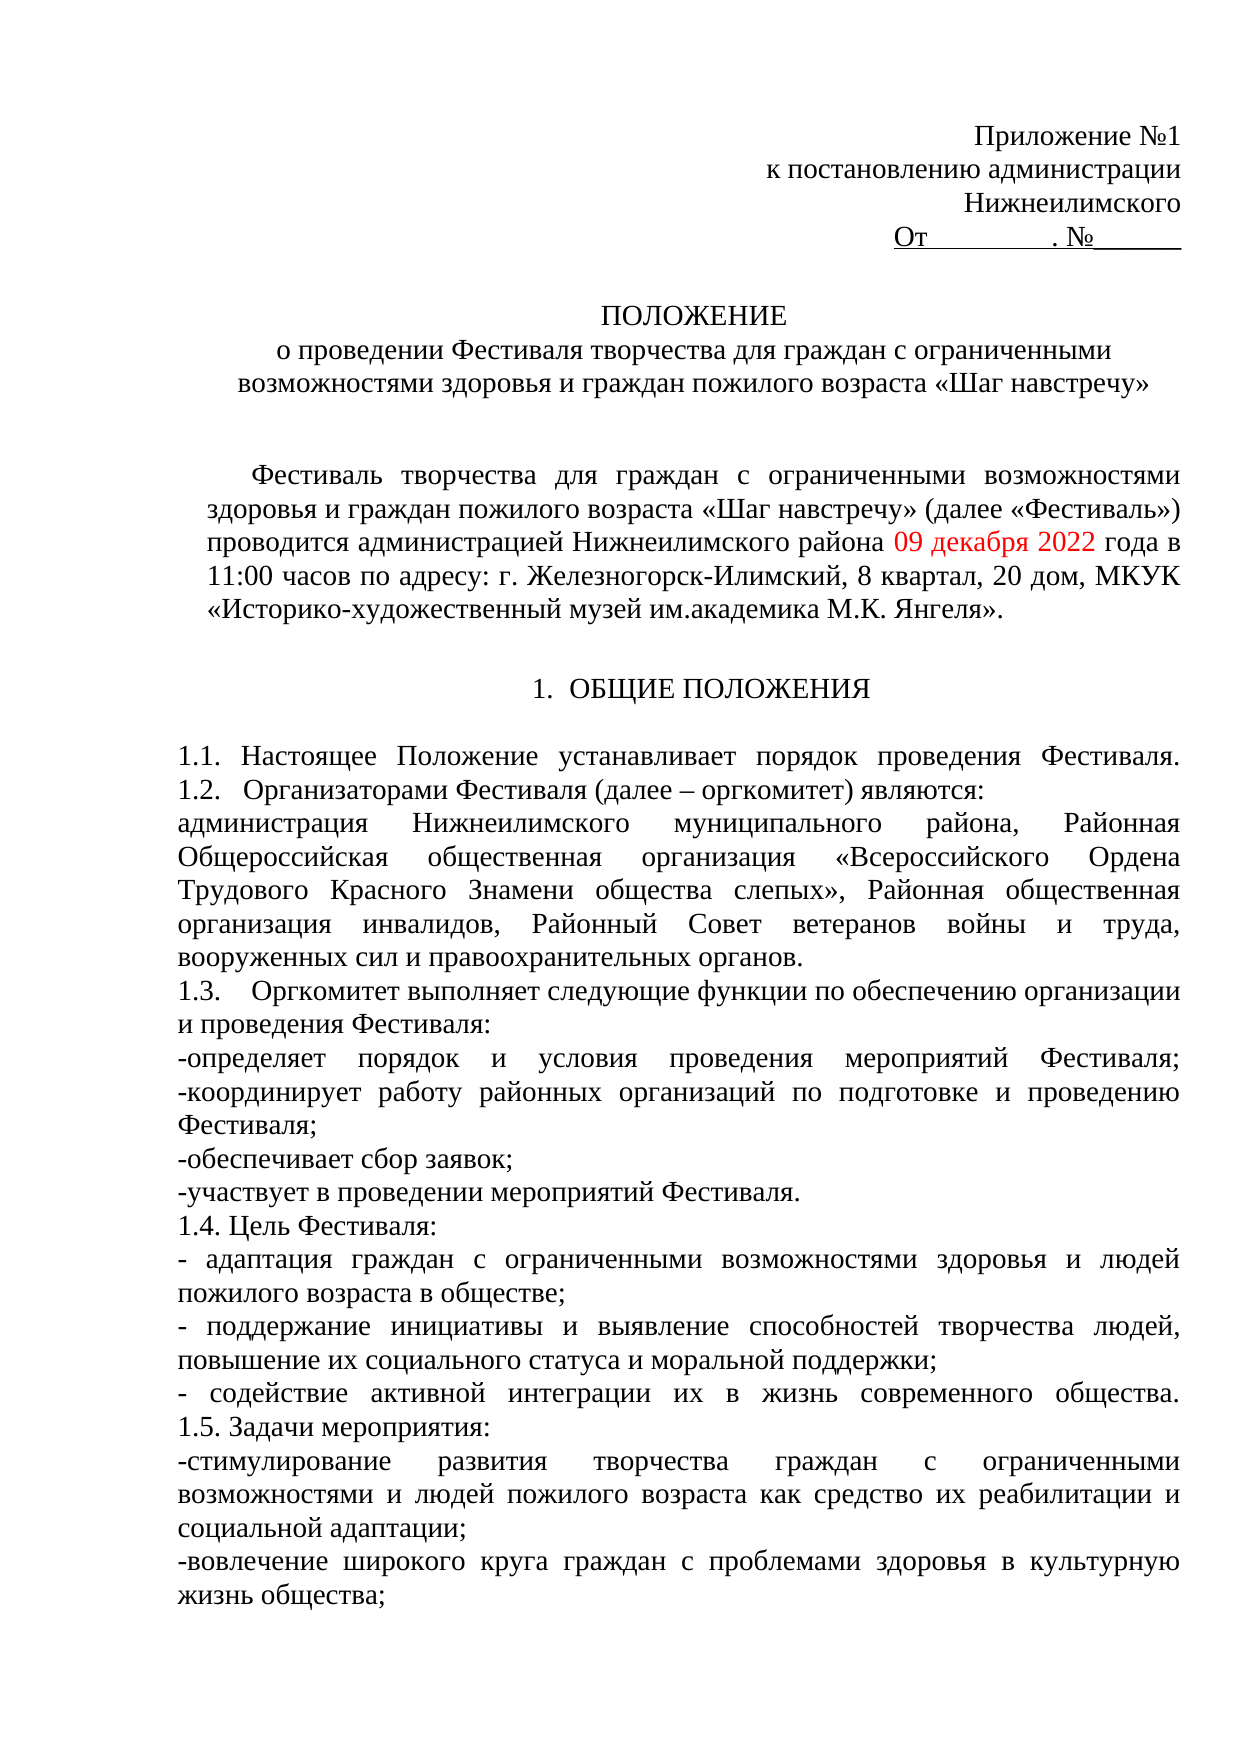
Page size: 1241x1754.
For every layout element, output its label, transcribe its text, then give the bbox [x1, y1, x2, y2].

text ПОЛОЖЕНИЕ о проведении Фестиваля творчества для граждан с ограниченными возможностями здоровья и граждан пожилого возраста «Шаг навстречу» [207, 298, 1181, 399]
text Нижнеилимского [207, 185, 1181, 219]
text - поддержание инициативы и выявление способностей творчества людей, повышение их социального статуса и моральной поддержки; [177, 1308, 1181, 1376]
text -участвует в проведении мероприятий Фестиваля. [177, 1174, 1181, 1208]
list - содействие активной интеграции их в жизнь современного общества. 1.5. Задачи мероприятия: [177, 1376, 1181, 1443]
list -вовлечение широкого круга граждан с проблемами здоровья в культурную жизнь общества; [177, 1543, 1181, 1610]
text 1.4. Цель Фестиваля: [177, 1208, 1181, 1241]
list Оргкомитет выполняет следующие функции по обеспечению организации и проведения Фестиваля: [177, 973, 1181, 1040]
list администрация Нижнеилимского муниципального района, Районная Общероссийская общественная организация «Всероссийского Ордена Трудового Красного Знамени общества слепых», Районная общественная организация инвалидов, Районный Совет ветеранов войны и труда, вооруженных сил и правоохранительных органов. [177, 805, 1181, 973]
text - адаптация граждан с ограниченными возможностями здоровья и людей пожилого возраста в обществе; [177, 1241, 1181, 1308]
text Приложение №1 [207, 118, 1181, 152]
text От . №______ [177, 219, 1181, 252]
list 1.1. Настоящее Положение устанавливает порядок проведения Фестиваля. 1.2. Организаторами Фестиваля (далее – оргкомитет) являются: [177, 705, 1181, 805]
text к постановлению администрации [207, 152, 1181, 185]
list ОБЩИЕ ПОЛОЖЕНИЯ [222, 671, 1181, 705]
list -определяет порядок и условия проведения мероприятий Фестиваля; -координирует работу районных организаций по подготовке и проведению Фестиваля; -обеспечивает сбор заявок; [177, 1040, 1181, 1174]
list -стимулирование развития творчества граждан с ограниченными возможностями и людей пожилого возраста как средство их реабилитации и социальной адаптации; [177, 1443, 1181, 1543]
text Фестиваль творчества для граждан с ограниченными возможностями здоровья и граждан пожилого возраста «Шаг навстречу» (далее «Фестиваль») проводится администрацией Нижнеилимского района 09 декабря 2022 года в 11:00 часов по адресу: г. Железногорск-Илимский, 8 квартал, 20 дом, МКУК «Историко-художественный музей им.академика М.К. Янгеля». [207, 457, 1181, 625]
